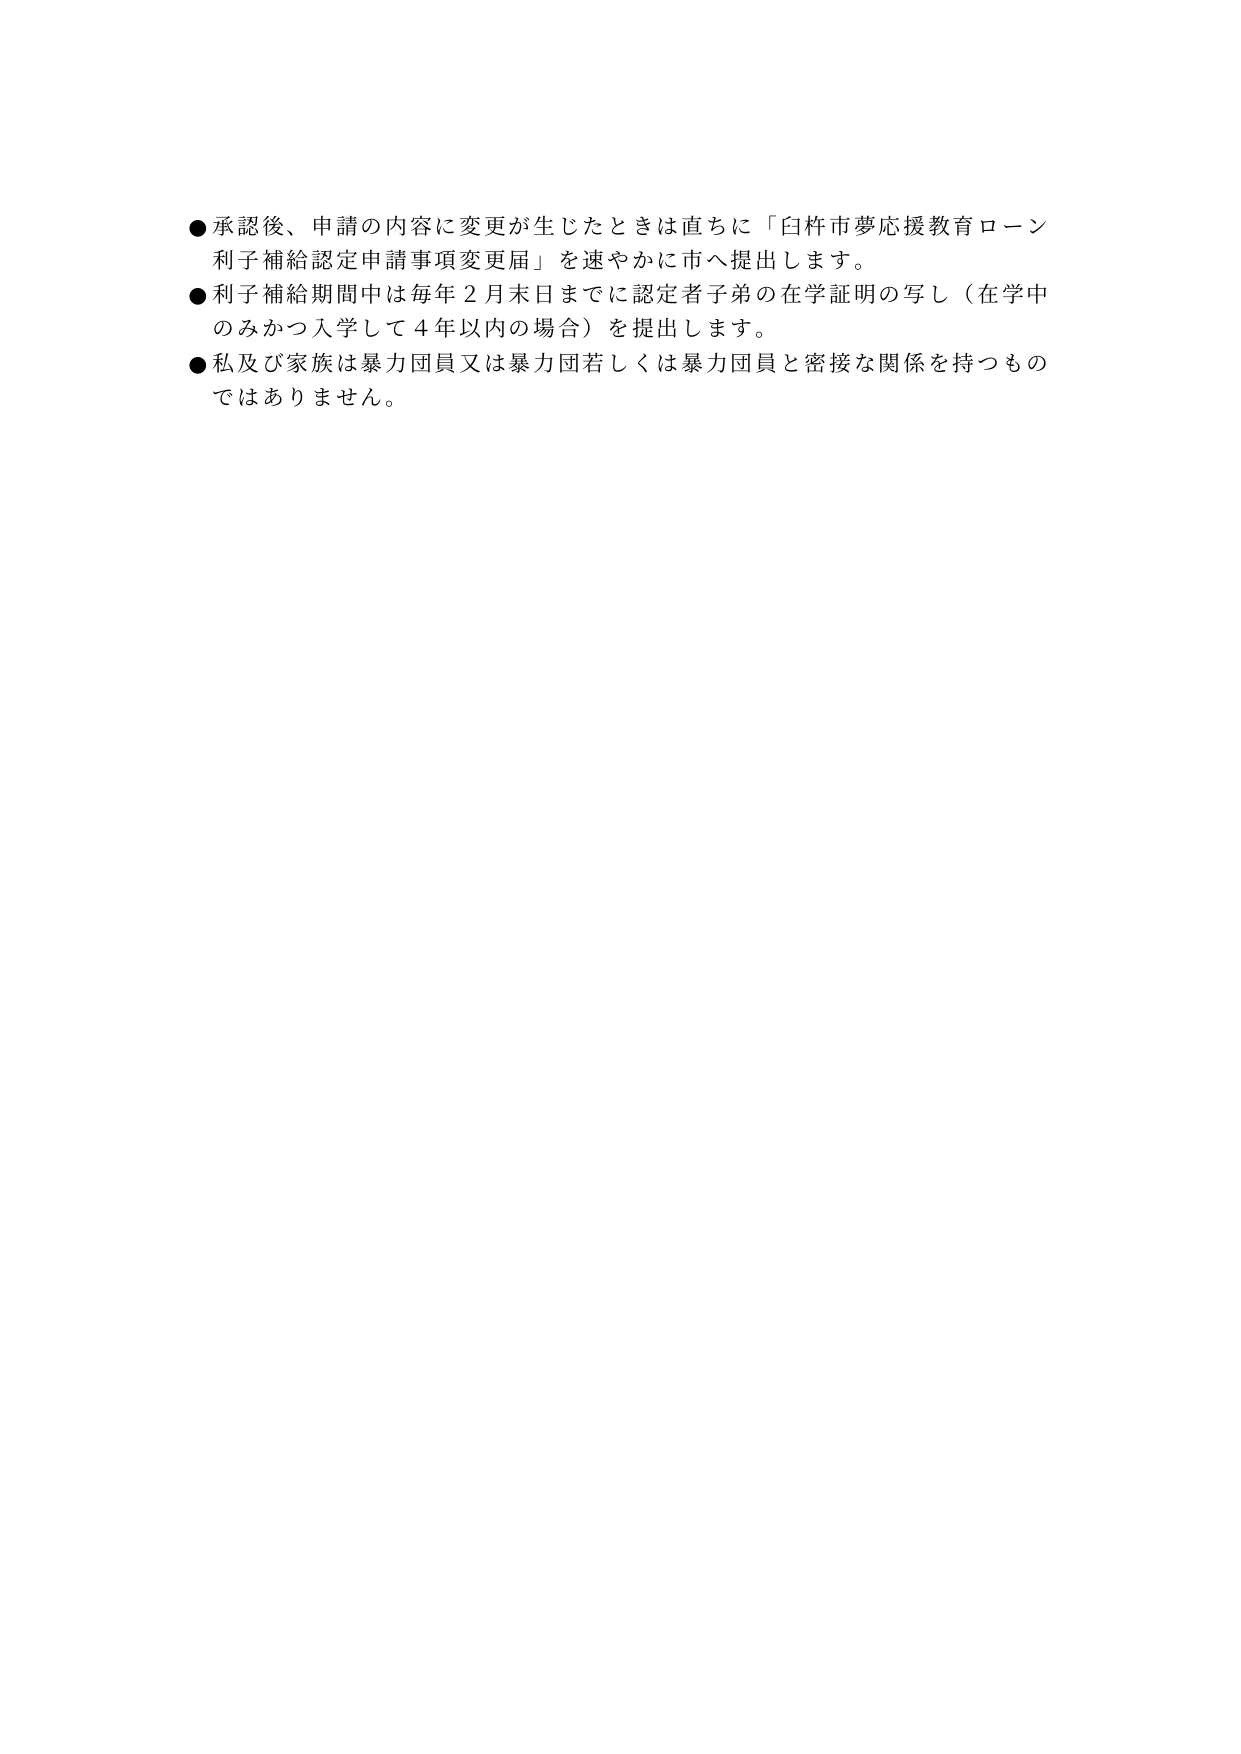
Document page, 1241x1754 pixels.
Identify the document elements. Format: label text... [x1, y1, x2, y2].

text ●利子補給期間中は毎年２月末日までに認定者子弟の在学証明の写し（在学中のみかつ入学して４年以内の場合）を提出します。 [188, 276, 1052, 344]
text ●私及び家族は暴力団員又は暴力団若しくは暴力団員と密接な関係を持つものではありません。 [188, 344, 1052, 413]
text ●承認後、申請の内容に変更が生じたときは直ちに「臼杵市夢応援教育ローン利子補給認定申請事項変更届」を速やかに市へ提出します。 [188, 208, 1052, 276]
